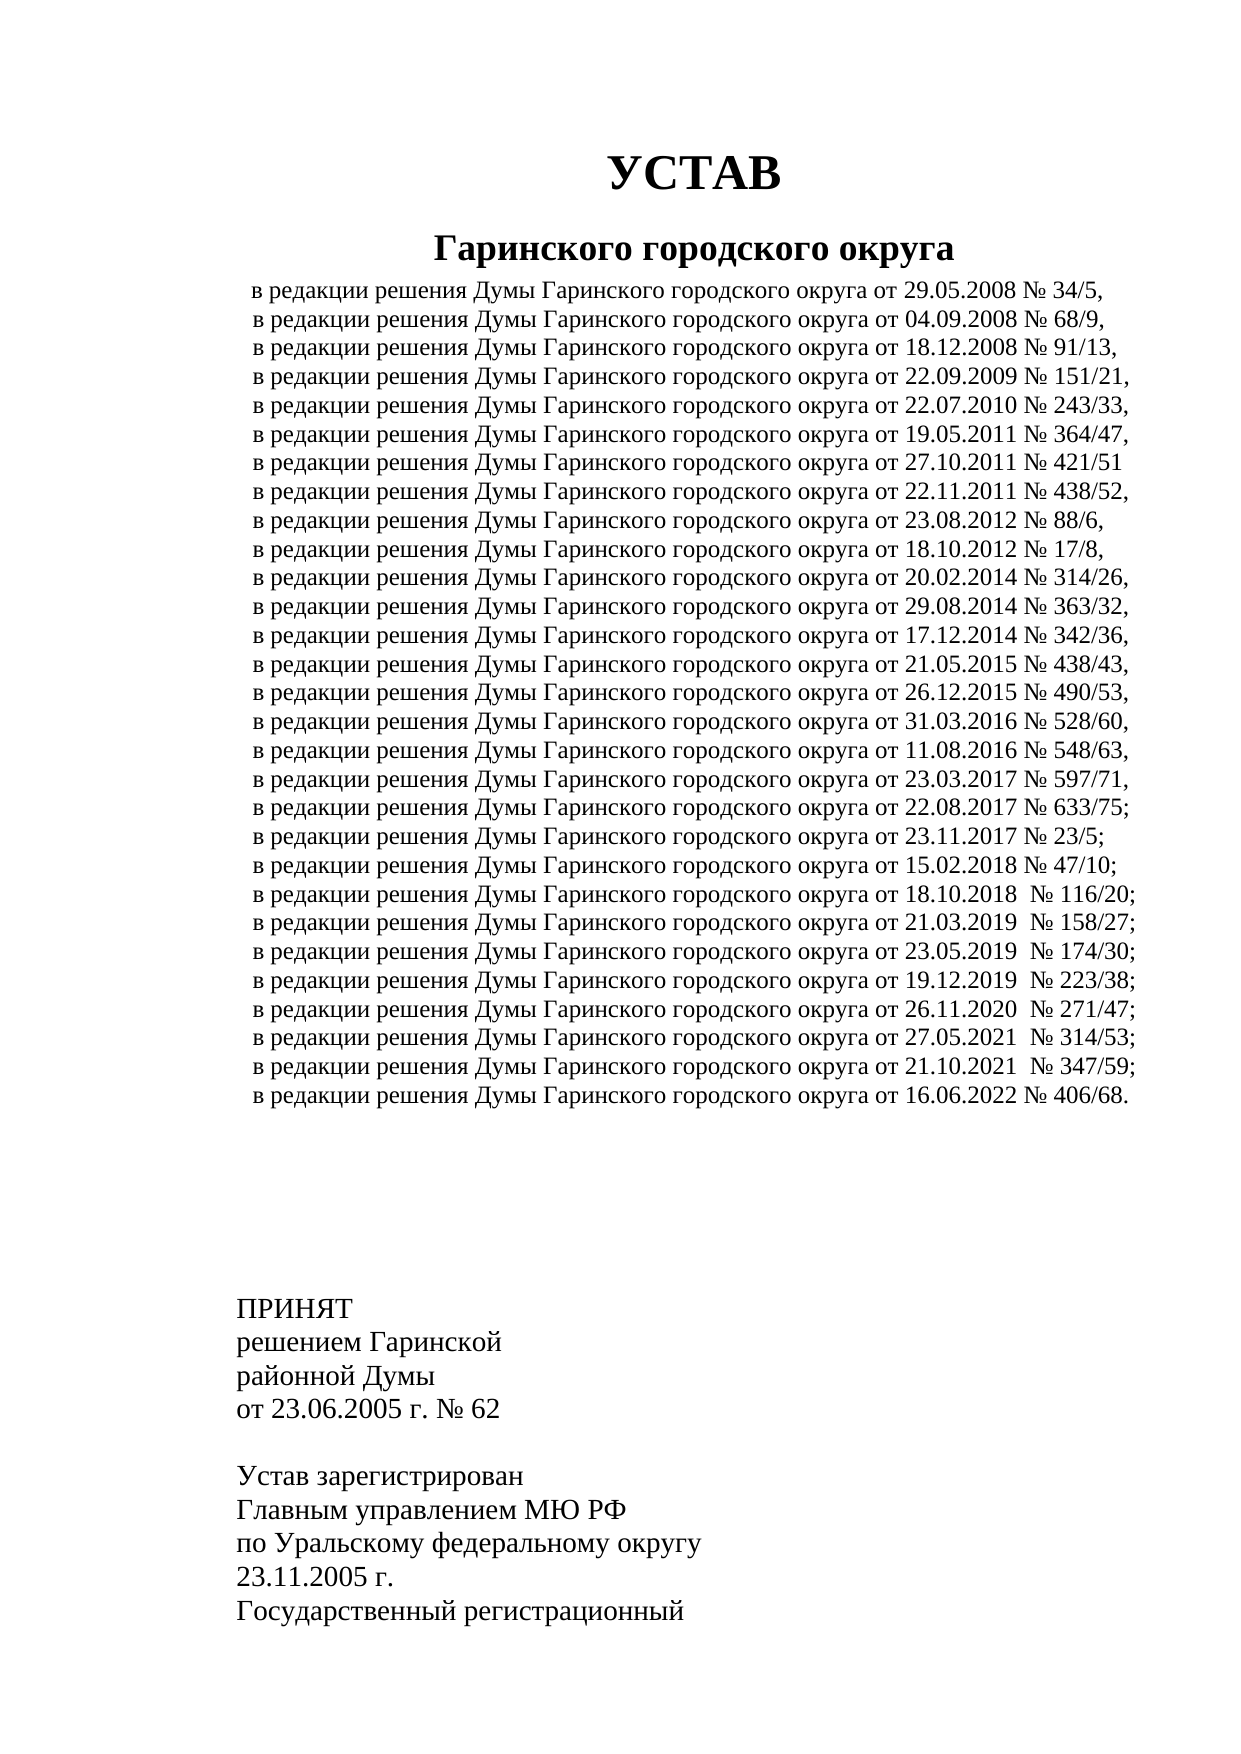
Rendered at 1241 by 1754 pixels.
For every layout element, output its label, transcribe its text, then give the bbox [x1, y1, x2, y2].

text в редакции решения Думы Гаринского городского округа от 26.12.2015 № 490/53, [177, 677, 1152, 706]
text в редакции решения Думы Гаринского городского округа от 29.08.2014 № 363/32, [177, 591, 1152, 620]
text в редакции решения Думы Гаринского городского округа от 26.11.2020 № 271/47; [177, 994, 1152, 1022]
text УСТАВ [177, 143, 1152, 201]
text в редакции решения Думы Гаринского городского округа от 15.02.2018 № 47/10; [177, 850, 1152, 879]
text в редакции решения Думы Гаринского городского округа от 18.10.2012 № 17/8, [177, 534, 1152, 562]
text в редакции решения Думы Гаринского городского округа от 23.03.2017 № 597/71, [177, 764, 1152, 792]
text в редакции решения Думы Гаринского городского округа от 23.11.2017 № 23/5; [177, 821, 1152, 850]
text в редакции решения Думы Гаринского городского округа от 19.05.2011 № 364/47, [177, 419, 1152, 447]
text в редакции решения Думы Гаринского городского округа от 18.10.2018 № 116/20; [177, 879, 1152, 907]
text в редакции решения Думы Гаринского городского округа от 04.09.2008 № 68/9, [177, 304, 1152, 332]
text ПРИНЯТ [177, 1291, 1152, 1324]
text в редакции решения Думы Гаринского городского округа от 17.12.2014 № 342/36, [177, 620, 1152, 649]
text районной Думы [177, 1358, 1152, 1391]
text в редакции решения Думы Гаринского городского округа от 21.05.2015 № 438/43, [177, 649, 1152, 677]
text Государственный регистрационный [177, 1593, 1152, 1626]
text в редакции решения Думы Гаринского городского округа от 27.05.2021 № 314/53; [177, 1022, 1152, 1051]
text Главным управлением МЮ РФ [177, 1492, 1152, 1526]
text в редакции решения Думы Гаринского городского округа от 22.09.2009 № 151/21, [177, 361, 1152, 390]
text в редакции решения Думы Гаринского городского округа от 23.05.2019 № 174/30; [177, 936, 1152, 965]
text в редакции решения Думы Гаринского городского округа от 19.12.2019 № 223/38; [177, 965, 1152, 994]
text 23.11.2005 г. [177, 1559, 1152, 1593]
text Устав зарегистрирован [177, 1458, 1152, 1492]
text в редакции решения Думы Гаринского городского округа от 22.07.2010 № 243/33, [177, 390, 1152, 419]
text решением Гаринской [177, 1324, 1152, 1358]
text в редакции решения Думы Гаринского городского округа от 31.03.2016 № 528/60, [177, 706, 1152, 735]
text в редакции решения Думы Гаринского городского округа от 16.06.2022 № 406/68. [177, 1080, 1152, 1109]
text в редакции решения Думы Гаринского городского округа от 22.08.2017 № 633/75; [177, 792, 1152, 821]
text в редакции решения Думы Гаринского городского округа от 21.10.2021 № 347/59; [177, 1051, 1152, 1080]
text в редакции решения Думы Гаринского городского округа от 21.03.2019 № 158/27; [177, 907, 1152, 936]
text Гаринского городского округа [177, 226, 1152, 269]
text в редакции решения Думы Гаринского городского округа от 29.05.2008 № 34/5, [177, 275, 1152, 304]
text в редакции решения Думы Гаринского городского округа от 18.12.2008 № 91/13, [177, 332, 1152, 361]
text в редакции решения Думы Гаринского городского округа от 23.08.2012 № 88/6, [177, 505, 1152, 534]
text в редакции решения Думы Гаринского городского округа от 22.11.2011 № 438/52, [177, 476, 1152, 505]
text по Уральскому федеральному округу [177, 1526, 1152, 1559]
text в редакции решения Думы Гаринского городского округа от 27.10.2011 № 421/51 [177, 447, 1152, 476]
text от 23.06.2005 г. № 62 [177, 1391, 1152, 1425]
text в редакции решения Думы Гаринского городского округа от 20.02.2014 № 314/26, [177, 562, 1152, 591]
text в редакции решения Думы Гаринского городского округа от 11.08.2016 № 548/63, [177, 735, 1152, 764]
